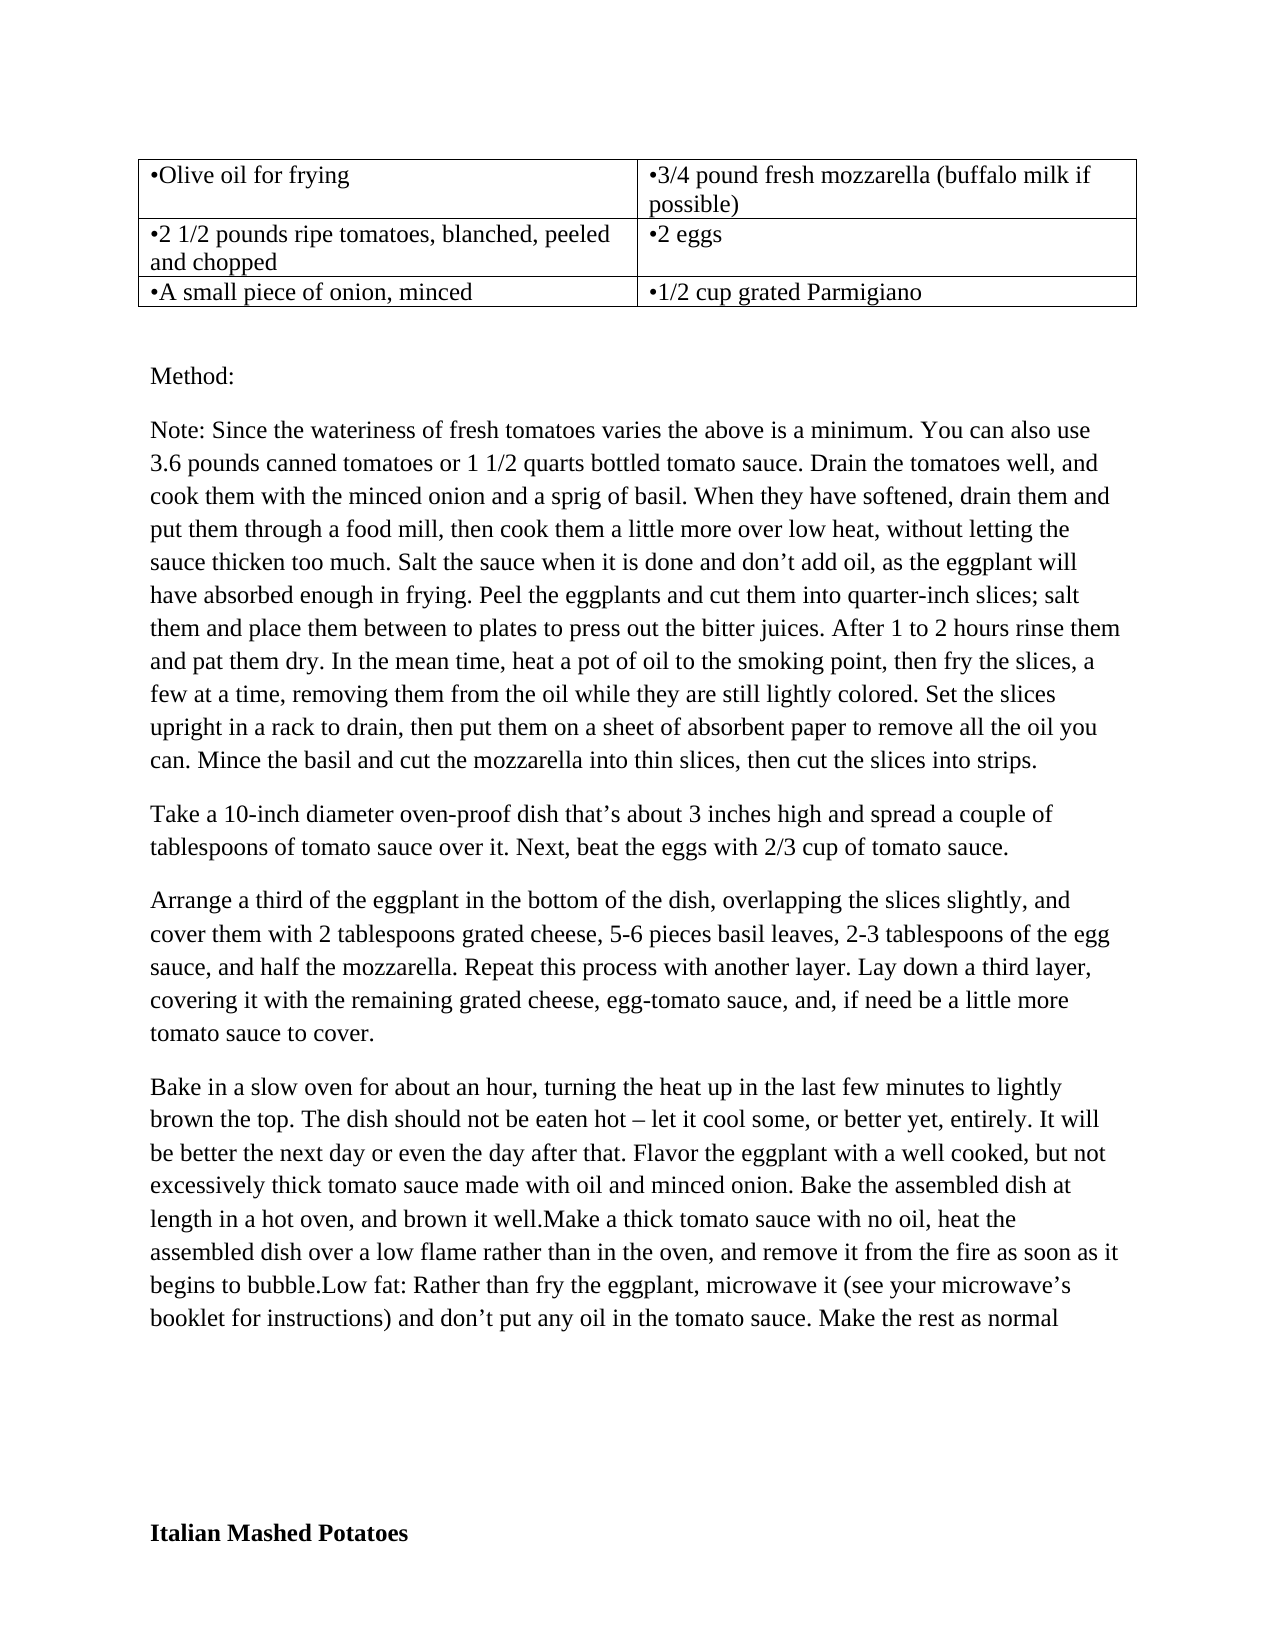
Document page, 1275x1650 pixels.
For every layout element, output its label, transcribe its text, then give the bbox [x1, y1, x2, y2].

text Method: [150, 361, 1125, 389]
table_cell •1/2 cup grated Parmigiano [638, 277, 1136, 306]
table_cell •A small piece of onion, minced [139, 277, 637, 306]
text Arrange a third of the eggplant in the bottom of the dish, overlapping the slices slightly, and cover them with 2 tablespoons grated cheese, 5-6 pieces basil leaves, 2-3 tablespoons of the egg sauce, and half the mozzarella. Repeat this process with another layer. Lay down a third layer, covering it with the remaining grated cheese, egg-tomato sauce, and, if need be a little more tomato sauce to cover. [150, 886, 1125, 1046]
text Italian Mashed Potatoes [150, 1518, 1125, 1547]
table_cell •Olive oil for frying [139, 160, 637, 218]
text Take a 10-inch diameter oven-proof dish that’s about 3 inches high and spread a couple of tablespoons of tomato sauce over it. Next, beat the eggs with 2/3 cup of tomato sauce. [150, 799, 1125, 861]
table_cell •3/4 pound fresh mozzarella (buffalo milk if possible) [638, 160, 1136, 218]
table_cell •2 eggs [638, 219, 1136, 276]
table_cell •2 1/2 pounds ripe tomatoes, blanched, peeled and chopped [139, 219, 637, 276]
text Note: Since the wateriness of fresh tomatoes varies the above is a minimum. You can also use 3.6 pounds canned tomatoes or 1 1/2 quarts bottled tomato sauce. Drain the tomatoes well, and cook them with the minced onion and a sprig of basil. When they have softened, drain them and put them through a food mill, then cook them a little more over low heat, without letting the sauce thicken too much. Salt the sauce when it is done and don’t add oil, as the eggplant will have absorbed enough in frying. Peel the eggplants and cut them into quarter-inch slices; salt them and place them between to plates to press out the bitter juices. After 1 to 2 hours rinse them and pat them dry. In the mean time, heat a pot of oil to the smoking point, then fry the slices, a few at a time, removing them from the oil while they are still lightly colored. Set the slices upright in a rack to drain, then put them on a sheet of absorbent paper to remove all the oil you can. Mince the basil and cut the mozzarella into thin slices, then cut the slices into strips. [150, 415, 1125, 774]
text Bake in a slow oven for about an hour, turning the heat up in the last few minutes to lightly brown the top. The dish should not be eaten hot – let it cool some, or better yet, entirely. It will be better the next day or even the day after that. Flavor the eggplant with a well cooked, but not excessively thick tomato sauce made with oil and minced onion. Bake the assembled dish at length in a hot oven, and brown it well.Make a thick tomato sauce with no oil, heat the assembled dish over a low flame rather than in the oven, and remove it from the fire as soon as it begins to bubble.Low fat: Rather than fry the eggplant, microwave it (see your microwave’s booklet for instructions) and don’t put any oil in the tomato sauce. Make the rest as normal [150, 1072, 1125, 1331]
